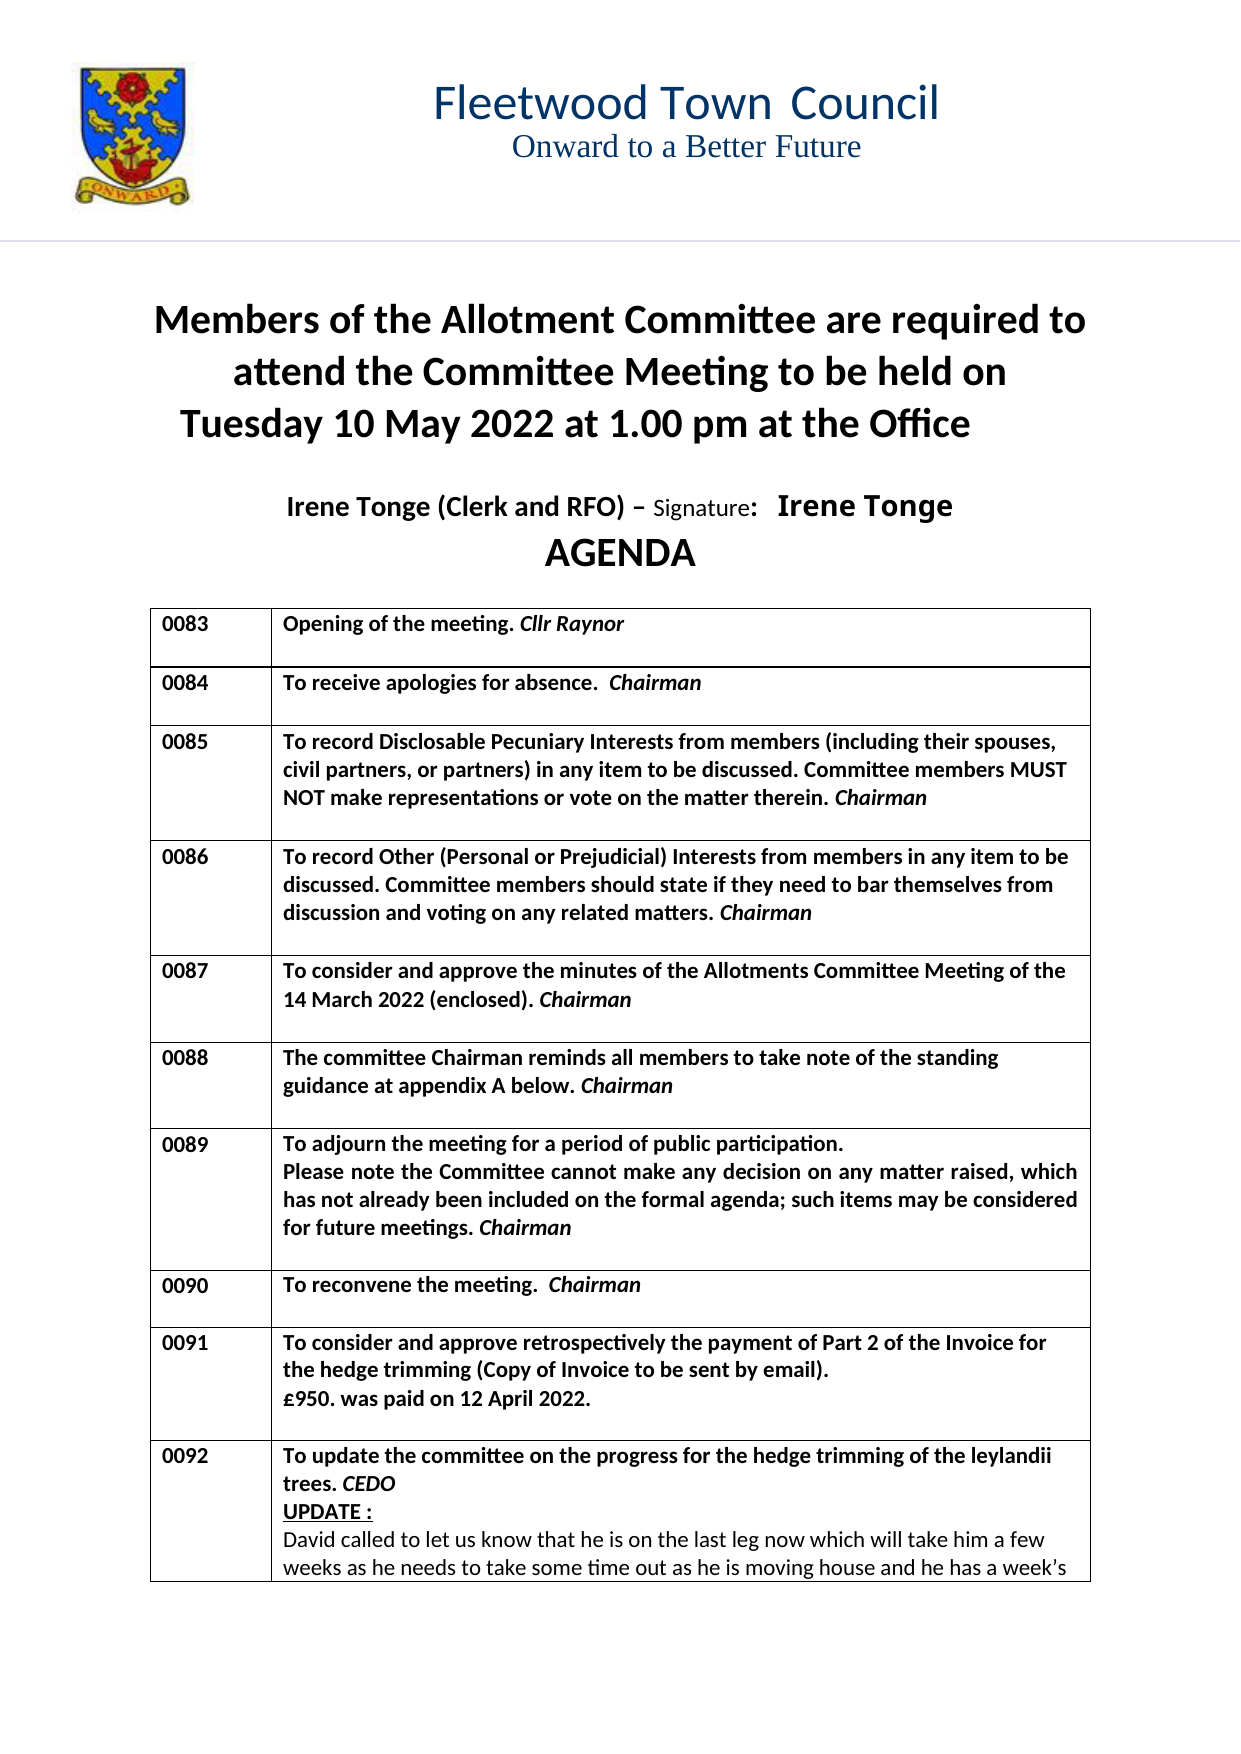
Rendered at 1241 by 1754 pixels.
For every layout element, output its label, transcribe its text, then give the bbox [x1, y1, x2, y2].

picture [71, 62, 195, 213]
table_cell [272, 1441, 1090, 1581]
table_cell 0088 [151, 1043, 271, 1128]
text Members of the Allotment Committee are required to [150, 293, 1090, 344]
table_cell 0089 [151, 1129, 271, 1269]
table_header Opening of the meeting. Cllr Raynor [272, 609, 1090, 666]
table_cell 0085 [151, 726, 271, 840]
text Fleetwood Town Council [314, 89, 1058, 127]
table_cell To reconvene the meeting. Chairman [272, 1271, 1090, 1327]
table_cell To consider and approve retrospectively the payment of Part 2 of the Invoice for the hedge trimming (Copy of Invoice to be sent by email). £950. was paid on 12 April 2022. [272, 1328, 1090, 1440]
table_header 0083 [151, 609, 271, 666]
text attend the Committee Meeting to be held on [150, 345, 1090, 396]
text AGENDA [150, 526, 1090, 576]
table_cell 0084 [151, 668, 271, 725]
table_cell To record Disclosable Pecuniary Interests from members (including their spouses, civil partners, or partners) in any item to be discussed. Committee members MUST NOT make representations or vote on the matter therein. Chairman [272, 726, 1090, 840]
text Irene Tonge (Clerk and RFO) – Signature: Irene Tonge [150, 485, 1089, 525]
table_cell 0086 [151, 841, 271, 955]
table_cell 0092 [151, 1441, 271, 1581]
table_cell To adjourn the meeting for a period of public participation. Please note the Committee cannot make any decision on any matter raised, which has not already been included on the formal agenda; such items may be considered for future meetings. Chairman [272, 1129, 1090, 1269]
table_cell 0090 [151, 1271, 271, 1327]
table_cell The committee Chairman reminds all members to take note of the standing guidance at appendix A below. Chairman [272, 1043, 1090, 1128]
table_cell 0087 [151, 956, 271, 1042]
text Onward to a Better Future [314, 127, 1058, 165]
table_cell To consider and approve the minutes of the Allotments Committee Meeting of the 14 March 2022 (enclosed). Chairman [272, 956, 1090, 1042]
text Tuesday 10 May 2022 at 1.00 pm at the Office [150, 397, 1001, 448]
table_cell 0091 [151, 1328, 271, 1440]
table_cell To record Other (Personal or Prejudicial) Interests from members in any item to be discussed. Committee members should state if they need to bar themselves from discussion and voting on any related matters. Chairman [272, 841, 1090, 955]
table_cell To receive apologies for absence. Chairman [272, 668, 1090, 725]
